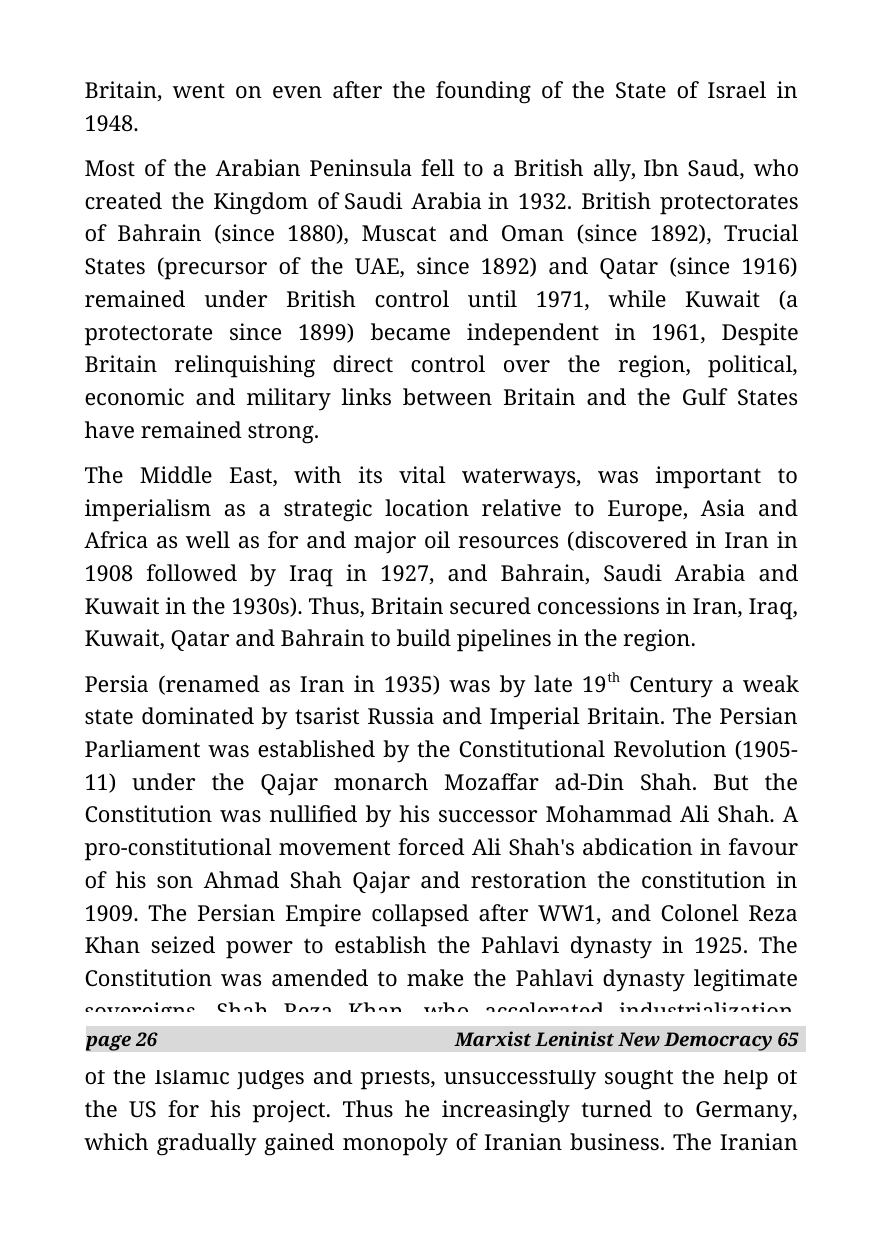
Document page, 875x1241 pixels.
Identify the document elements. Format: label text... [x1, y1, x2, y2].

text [84, 1070, 799, 1156]
text The Middle East, with its vital waterways, was important to imperialism as a strategic location relative to Europe, Asia and Africa as well as for and major oil resources (discovered in Iran in 1908 followed by Iraq in 1927, and Bahrain, Saudi Arabia and Kuwait in the 1930s). Thus, Britain secured concessions in Iran, Iraq, Kuwait, Qatar and Bahrain to build pipelines in the region. [84, 460, 799, 653]
text Most of the Arabian Peninsula fell to a British ally, Ibn Saud, who created the Kingdom of Saudi Arabia in 1932. British protectorates of Bahrain (since 1880), Muscat and Oman (since 1892), Trucial States (precursor of the UAE, since 1892) and Qatar (since 1916) remained under British control until 1971, while Kuwait (a protectorate since 1899) became independent in 1961, Despite Britain relinquishing direct control over the region, political, economic and military links between Britain and the Gulf States have remained strong. [84, 153, 799, 444]
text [84, 75, 799, 137]
